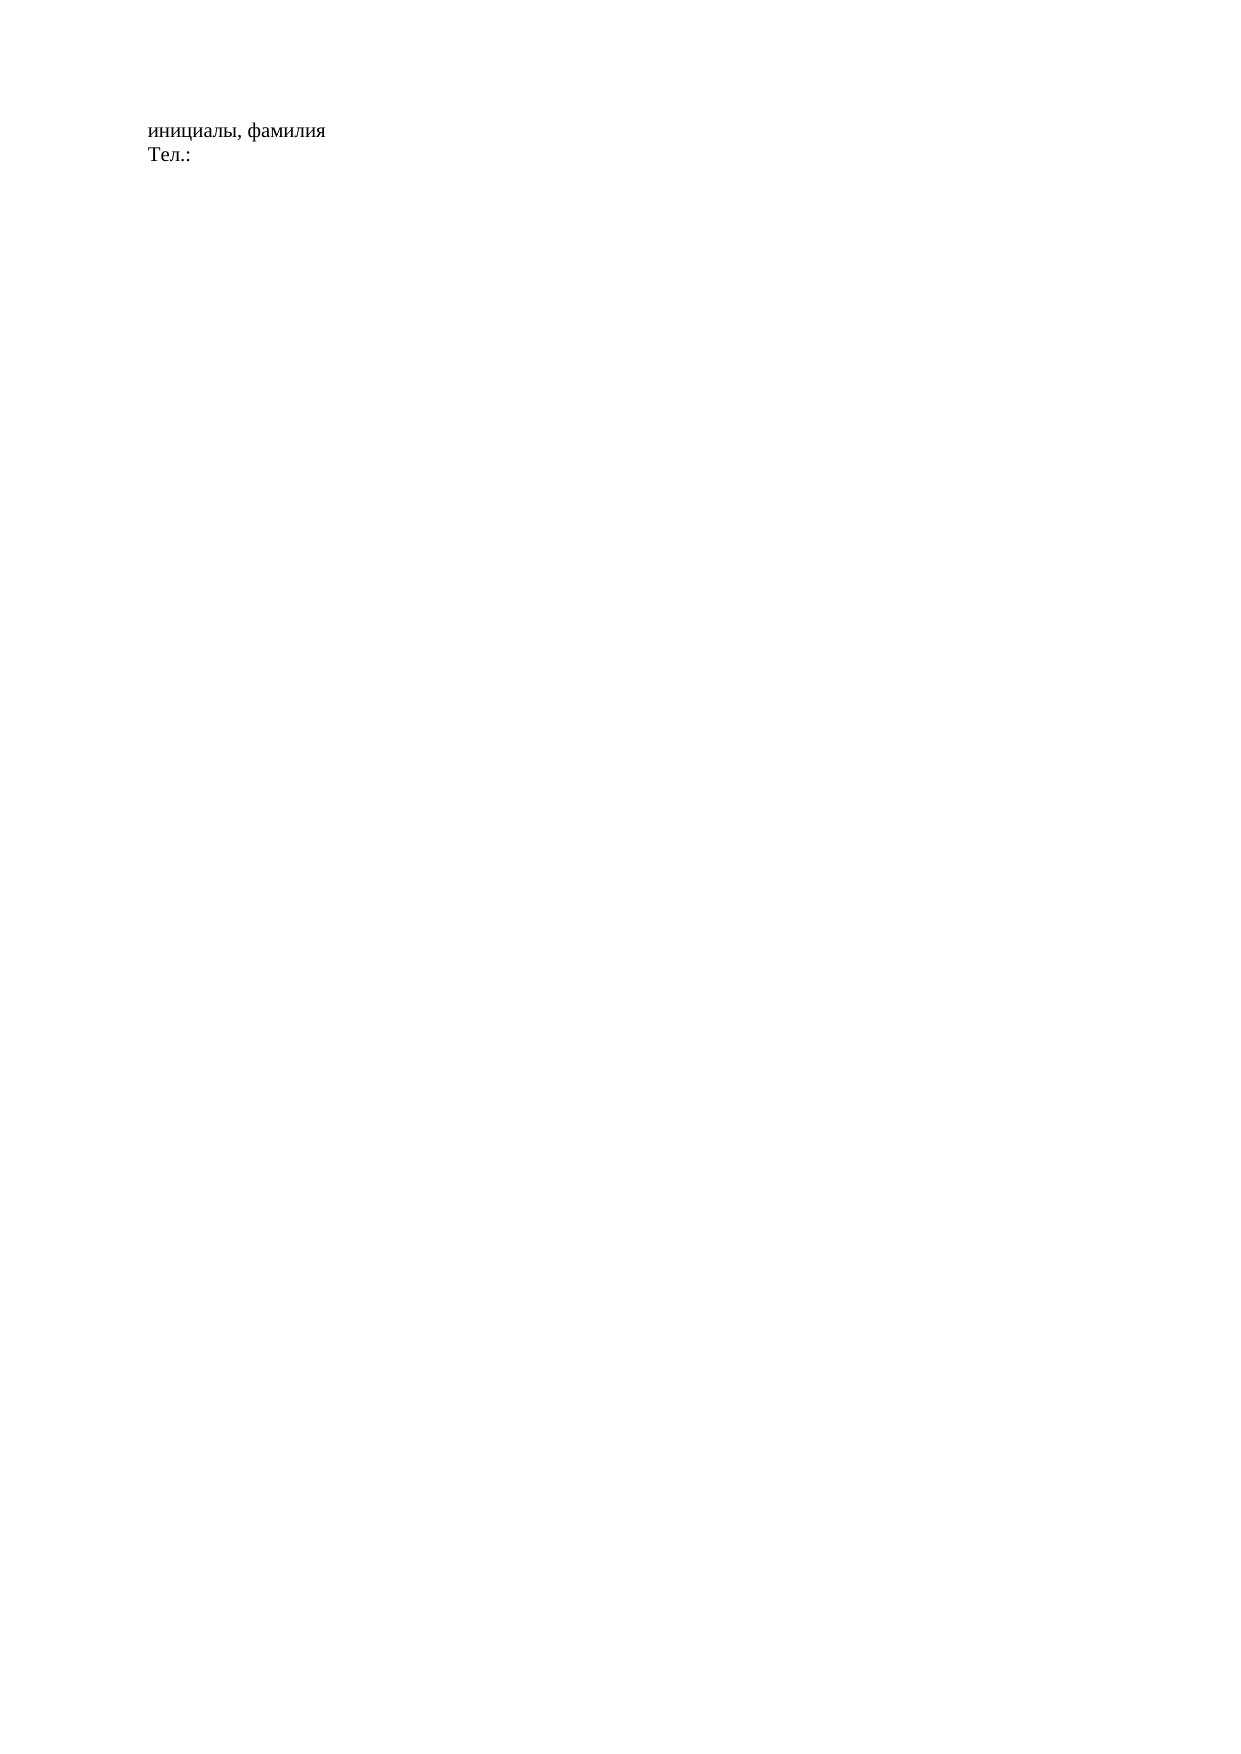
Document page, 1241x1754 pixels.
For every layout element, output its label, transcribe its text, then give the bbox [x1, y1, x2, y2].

text инициалы, фамилия [148, 118, 1152, 142]
text Тел.: [148, 142, 1152, 166]
